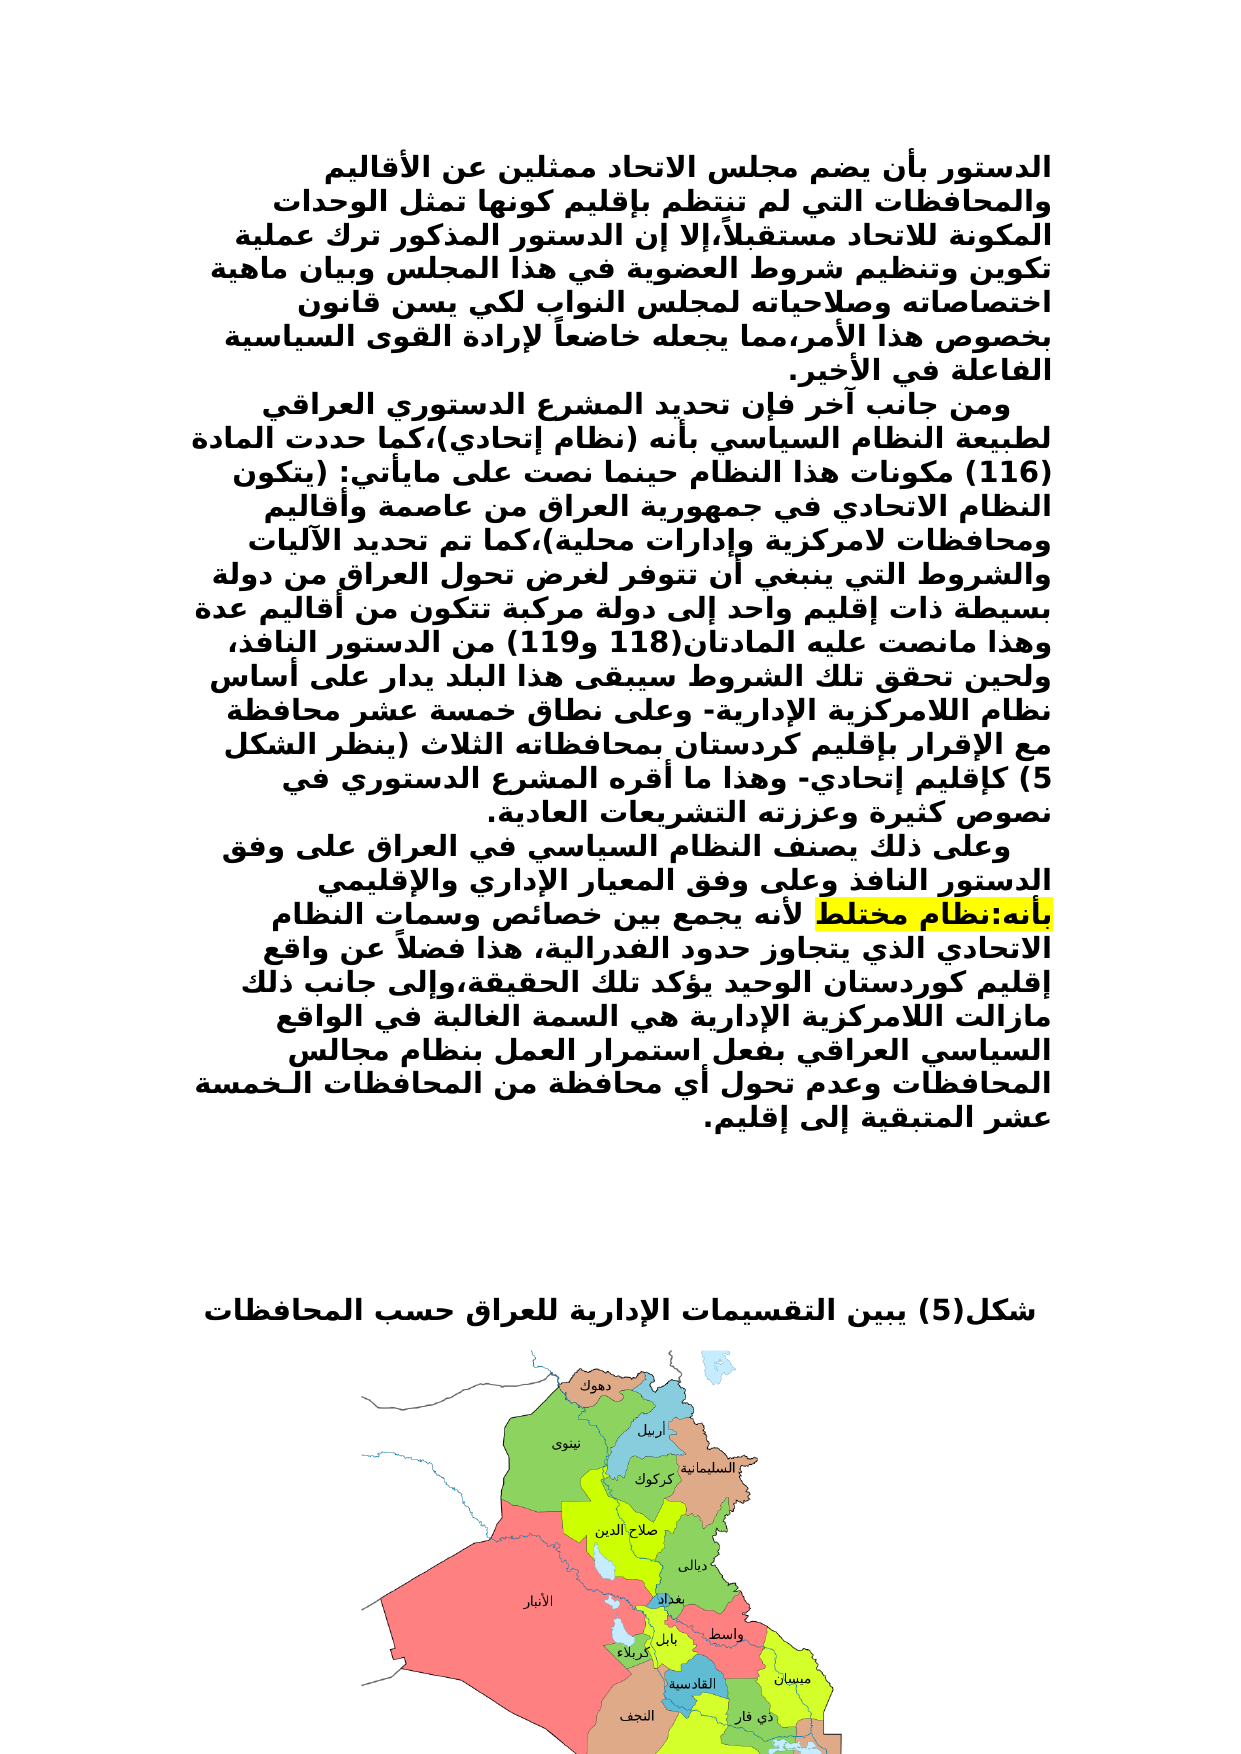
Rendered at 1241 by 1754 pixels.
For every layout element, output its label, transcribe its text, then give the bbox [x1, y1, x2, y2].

text وعلى ذلك يصنف النظام السياسي في العراق على وفق الدستور النافذ وعلى وفق المعيار الإداري والإقليمي بأنه:نظام مختلط لأنه يجمع بين خصائص وسمات النظام الاتحادي الذي يتجاوز حدود الفدرالية، هذا فضلاً عن واقع إقليم كوردستان الوحيد يؤكد تلك الحقيقة،وإلى جانب ذلك مازالت اللامركزية الإدارية هي السمة الغالبة في الواقع السياسي العراقي بفعل استمرار العمل بنظام مجالس المحافظات وعدم تحول أي محافظة من المحافظات الـخمسة عشر المتبقية إلى إقليم. [187, 829, 1053, 1135]
picture [361, 1350, 884, 1754]
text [187, 150, 1053, 388]
text ومن جانب آخر فإن تحديد المشرع الدستوري العراقي لطبيعة النظام السياسي بأنه (نظام إتحادي)،كما حددت المادة (116) مكونات هذا النظام حينما نصت على مايأتي: (يتكون النظام الاتحادي في جمهورية العراق من عاصمة وأقاليم ومحافظات لامركزية وإدارات محلية)،كما تم تحديد الآليات والشروط التي ينبغي أن تتوفر لغرض تحول العراق من دولة بسيطة ذات إقليم واحد إلى دولة مركبة تتكون من أقاليم عدة وهذا مانصت عليه المادتان(118 و119) من الدستور النافذ، ولحين تحقق تلك الشروط سيبقى هذا البلد يدار على أساس نظام اللامركزية الإدارية- وعلى نطاق خمسة عشر محافظة مع الإقرار بإقليم كردستان بمحافظاته الثلاث (ينظر الشكل 5) كإقليم إتحادي- وهذا ما أقره المشرع الدستوري في نصوص كثيرة وعززته التشريعات العادية. [187, 388, 1053, 829]
text شكل(5) يبين التقسيمات الإدارية للعراق حسب المحافظات [187, 1293, 1053, 1327]
